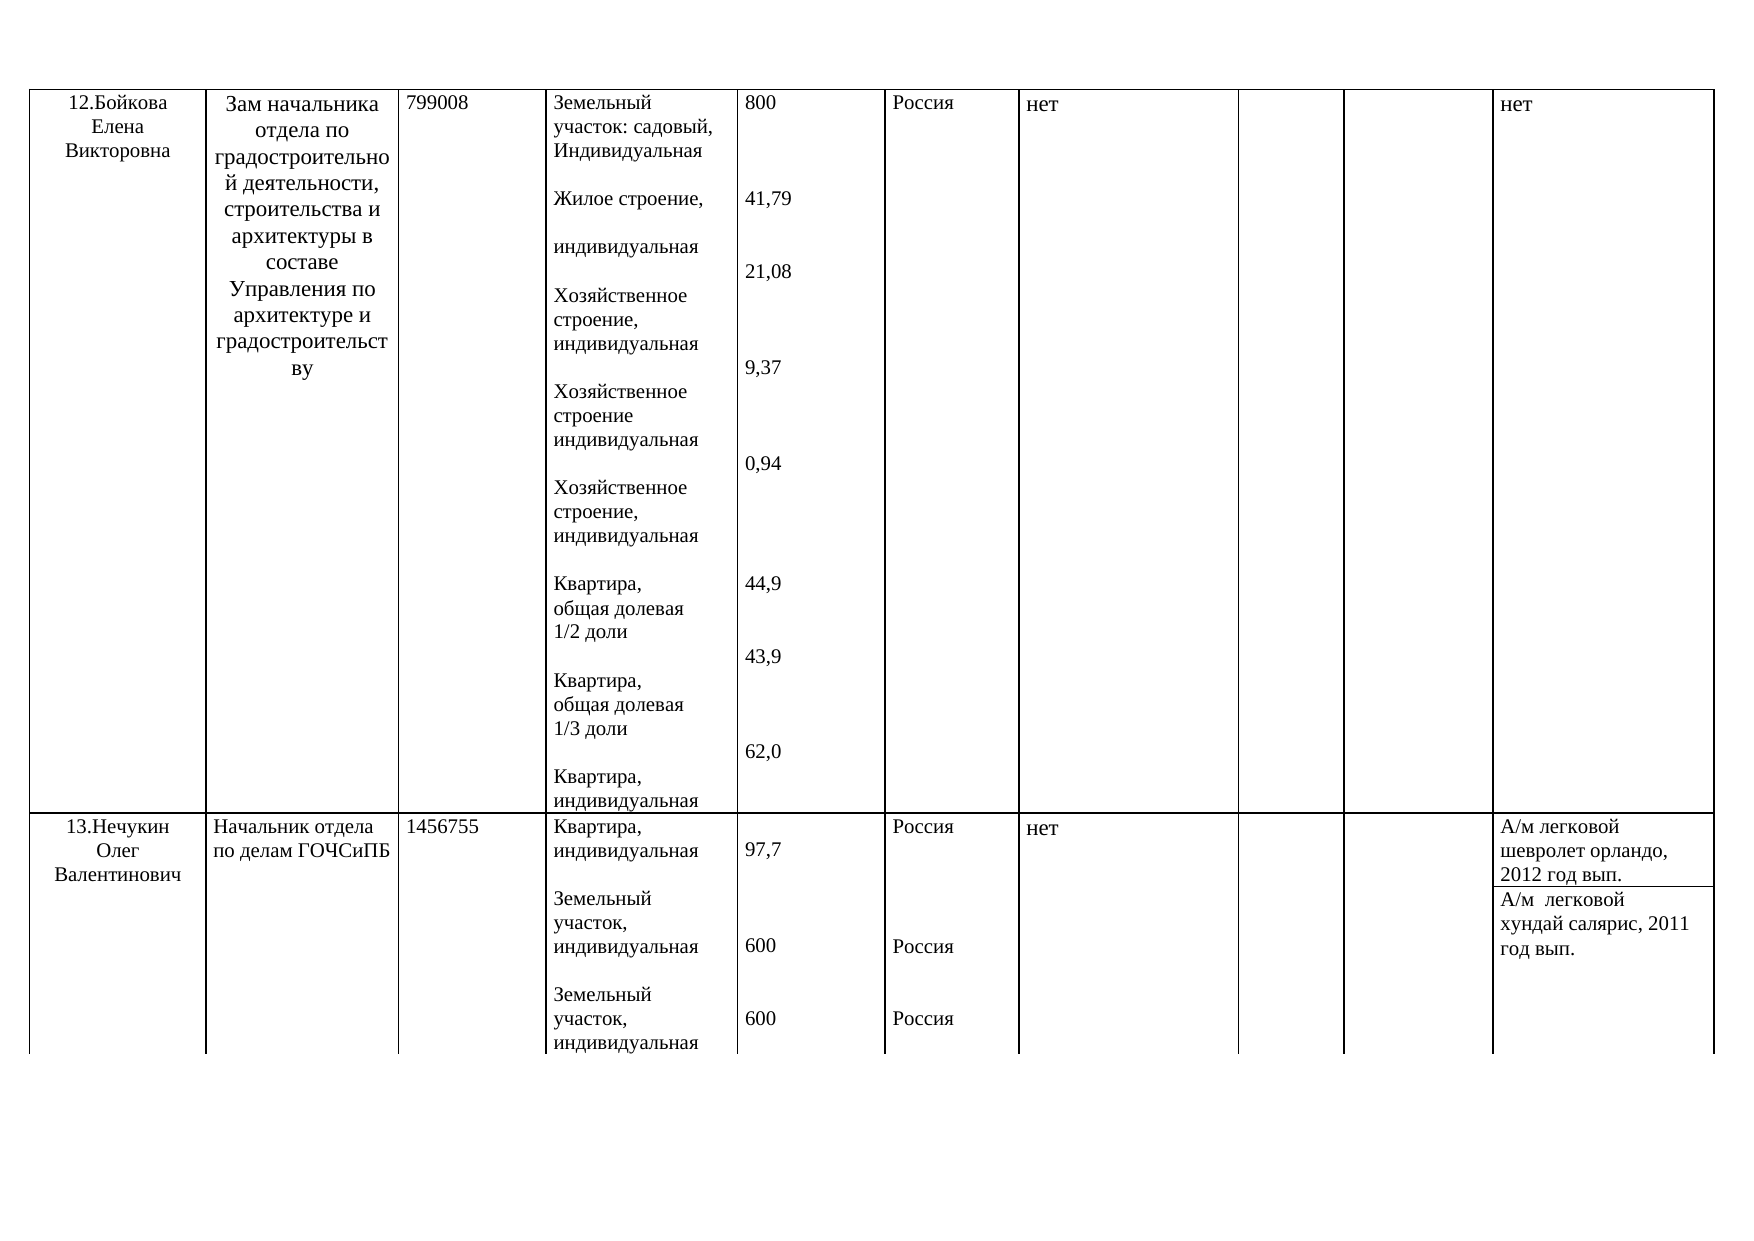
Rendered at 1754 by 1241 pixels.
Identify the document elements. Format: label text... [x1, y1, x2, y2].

table_cell 97,7 600 600 [738, 814, 884, 1054]
table_header Россия [886, 90, 1018, 812]
table_cell нет [1020, 814, 1238, 1054]
table_cell [1345, 814, 1492, 1054]
table_cell [1239, 814, 1343, 1054]
table_header 800 41,79 21,08 9,37 0,94 44,9 43,9 62,0 [738, 90, 884, 812]
table_cell 1456755 [399, 814, 545, 1054]
table_cell Начальник отдела по делам ГОЧСиПБ [207, 814, 398, 1054]
table_cell 13.Нечукин Олег Валентинович [30, 814, 205, 1054]
table_cell Россия Россия Россия [886, 814, 1018, 1054]
table_header Земельный участок: садовый, Индивидуальная Жилое строение, индивидуальная Хозяйственное строение, индивидуальная Хозяйственное строение индивидуальная Хозяйственное строение, индивидуальная Квартира, общая долевая 1/2 доли Квартира, общая долевая 1/3 доли Квартира, индивидуальная [547, 90, 737, 812]
table_cell Квартира, индивидуальная Земельный участок, индивидуальная Земельный участок, индивидуальная [547, 814, 737, 1054]
table_header нет [1020, 90, 1238, 812]
table_header нет [1494, 90, 1713, 812]
table_header 12.Бойкова Елена Викторовна [30, 90, 205, 812]
table_cell А/м легковой хундай салярис, 2011 год вып. [1494, 887, 1713, 1054]
table_header Зам начальника отдела по градостроительной деятельности, строительства и архитектуры в составе Управления по архитектуре и градостроительству [207, 90, 398, 812]
table_cell А/м легковой шевролет орландо, 2012 год вып. [1494, 814, 1713, 886]
table_header 799008 [399, 90, 545, 812]
table_header [1239, 90, 1343, 812]
table_header [1345, 90, 1492, 812]
